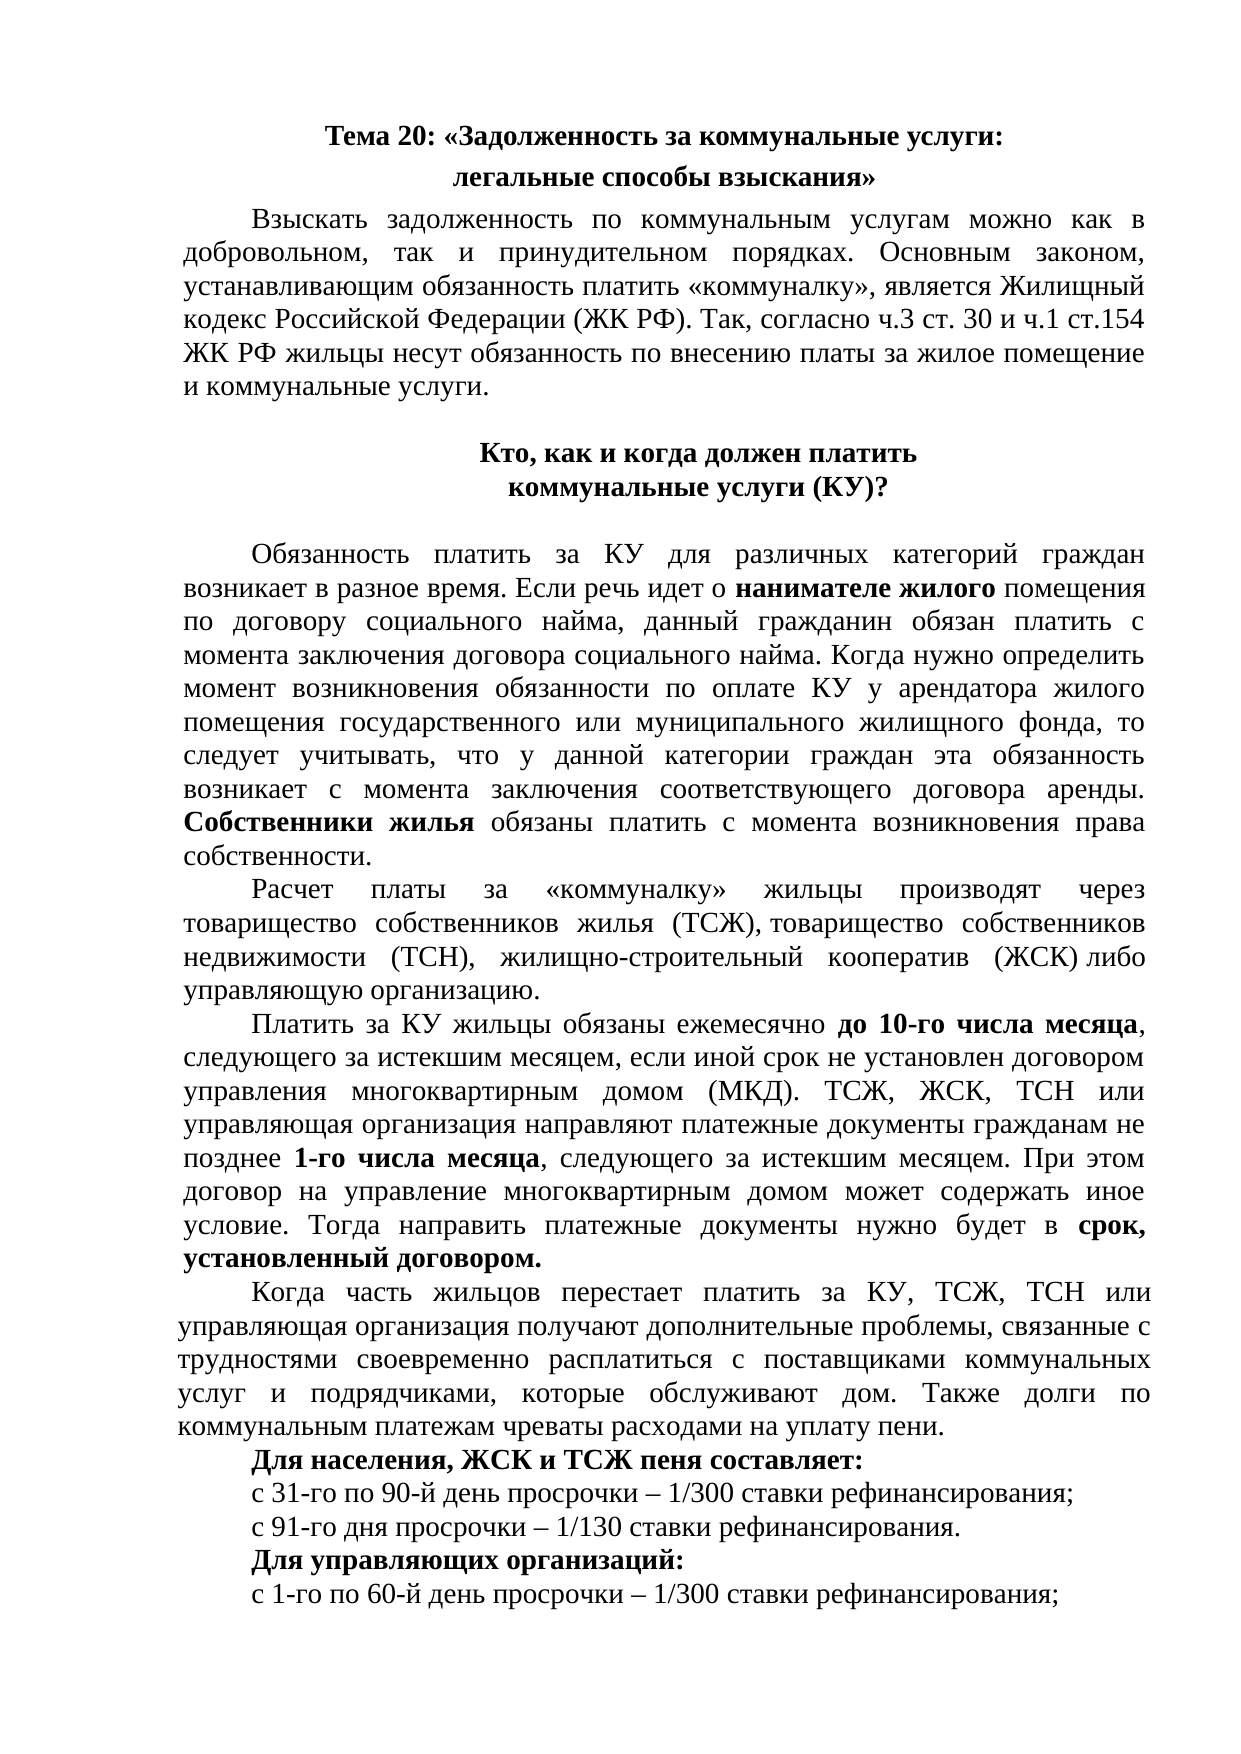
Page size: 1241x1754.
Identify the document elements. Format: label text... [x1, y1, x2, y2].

text коммунальные услуги (КУ)? [183, 469, 1146, 503]
text Тема 20: «Задолженность за коммунальные услуги: [177, 118, 1152, 152]
text Взыскать задолженность по коммунальным услугам можно как в добровольном, так и принудительном порядках. Основным законом, устанавливающим обязанность платить «коммуналку», является Жилищный кодекс Российской Федерации (ЖК РФ). Так, согласно ч.3 ст. 30 и ч.1 ст.154 ЖК РФ жильцы несут обязанность по внесению платы за жилое помещение и коммунальные услуги. [183, 201, 1146, 402]
text Когда часть жильцов перестает платить за КУ, ТСЖ, ТСН или управляющая организация получают дополнительные проблемы, связанные с трудностями своевременно расплатиться с поставщиками коммунальных услуг и подрядчиками, которые обслуживают дом. Также долги по коммунальным платежам чреваты расходами на уплату пени. [177, 1274, 1152, 1442]
text Обязанность платить за КУ для различных категорий граждан возникает в разное время. Если речь идет о нанимателе жилого помещения по договору социального найма, данный гражданин обязан платить с момента заключения договора социального найма. Когда нужно определить момент возникновения обязанности по оплате КУ у арендатора жилого помещения государственного или муниципального жилищного фонда, то следует учитывать, что у данной категории граждан эта обязанность возникает с момента заключения соответствующего договора аренды. Собственники жилья обязаны платить с момента возникновения права собственности. [183, 536, 1146, 872]
text Расчет платы за «коммуналку» жильцы производят через товарищество собственников жилья (ТСЖ), товарищество собственников недвижимости (ТСН), жилищно-строительный кооператив (ЖСК) либо управляющую организацию. [183, 872, 1146, 1006]
text с 31-го по 90-й день просрочки – 1/300 ставки рефинансирования; [177, 1475, 1152, 1509]
text легальные способы взыскания» [177, 159, 1152, 193]
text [177, 1509, 1152, 1542]
text Кто, как и когда должен платить [183, 436, 1146, 469]
text Платить за КУ жильцы обязаны ежемесячно до 10-го числа месяца, следующего за истекшим месяцем, если иной срок не установлен договором управления многоквартирным домом (МКД). ТСЖ, ЖСК, ТСН или управляющая организация направляют платежные документы гражданам не позднее 1-го числа месяца, следующего за истекшим месяцем. При этом договор на управление многоквартирным домом может содержать иное условие. Тогда направить платежные документы нужно будет в срок, установленный договором. [183, 1006, 1146, 1274]
text с 1-го по 60-й день просрочки – 1/300 ставки рефинансирования; [177, 1576, 1152, 1609]
text Для населения, ЖСК и ТСЖ пеня составляет: [177, 1442, 1152, 1475]
text Для управляющих организаций: [177, 1542, 1152, 1576]
